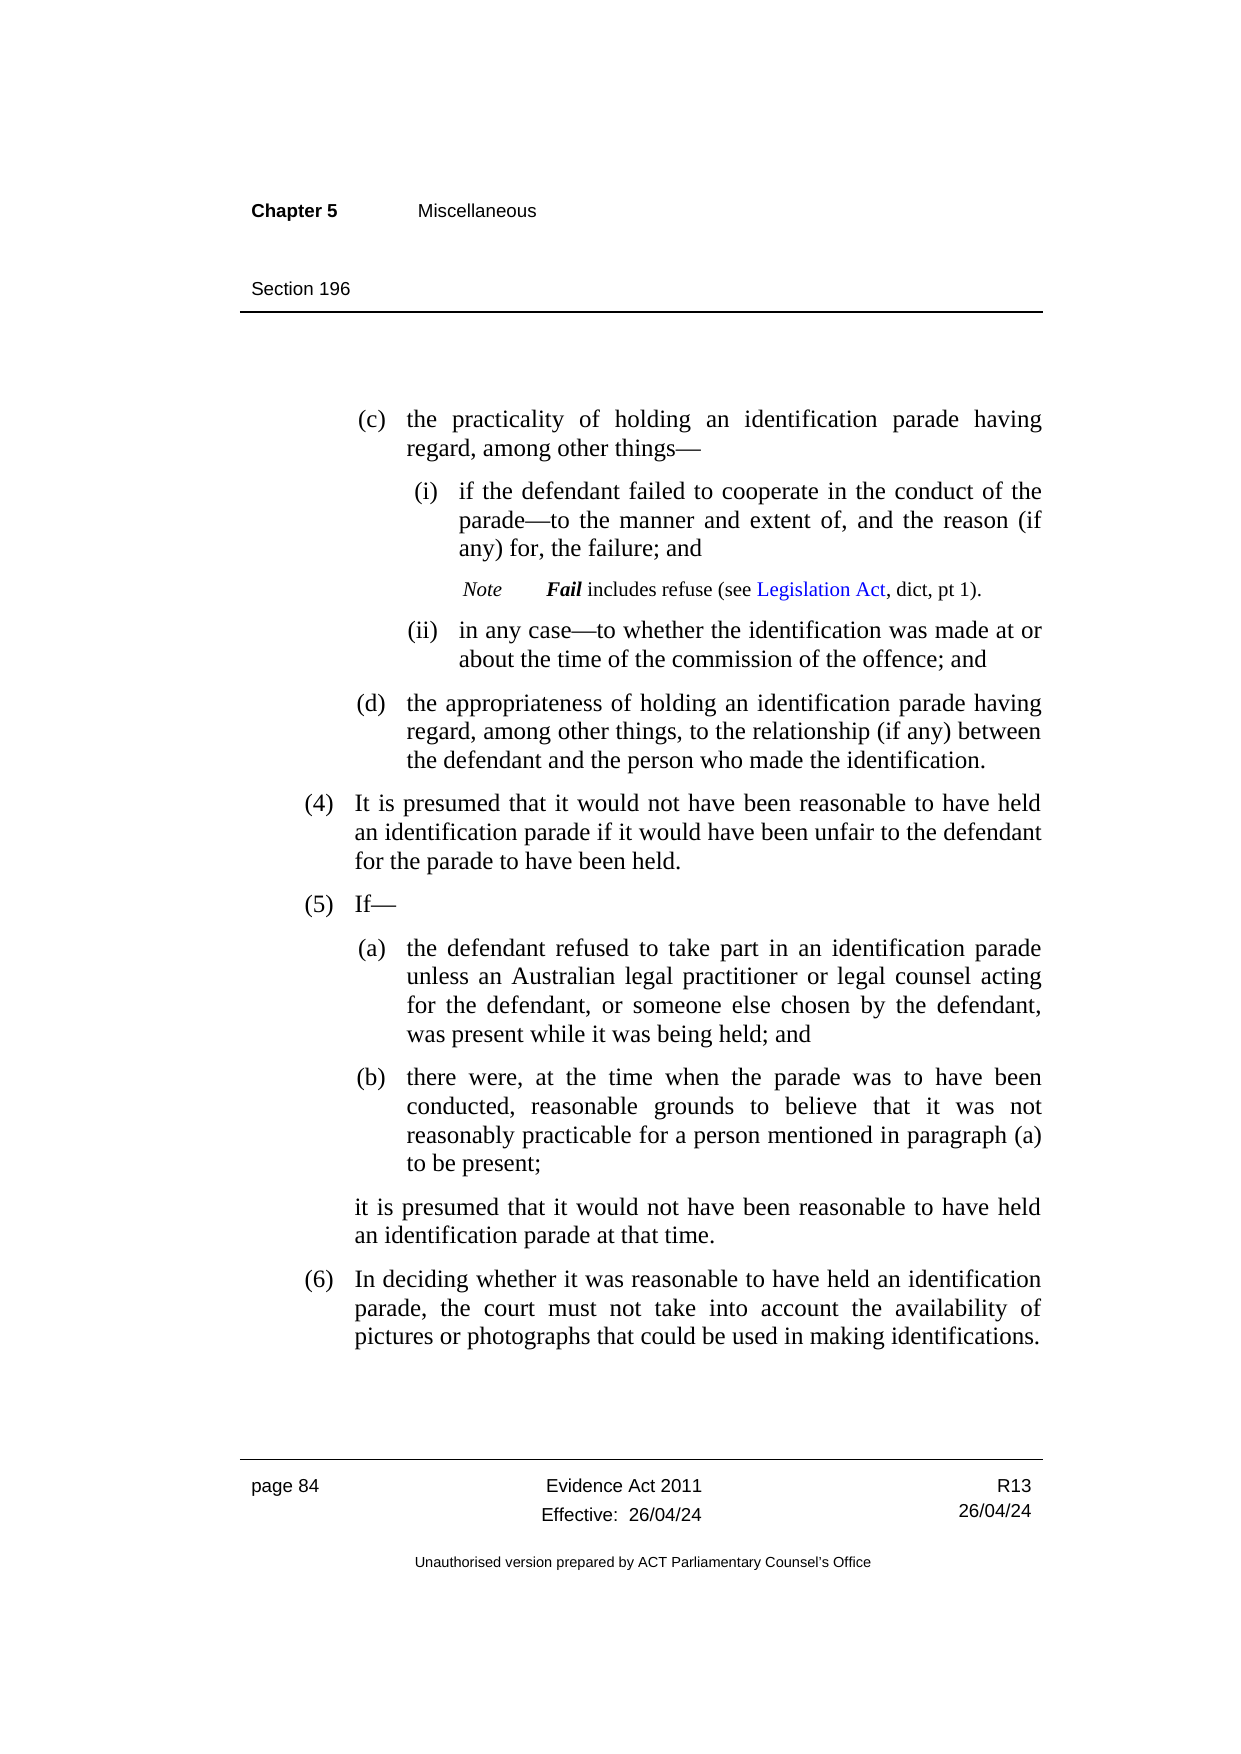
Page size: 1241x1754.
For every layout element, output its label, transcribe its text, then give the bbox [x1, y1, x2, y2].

text (5) If— [240, 889, 1042, 918]
text (a) the defendant refused to take part in an identification parade unless an Australian legal practitioner or legal counsel acting for the defendant, or someone else chosen by the defendant, was present while it was being held; and [240, 933, 1042, 1048]
text it is presumed that it would not have been reasonable to have held an identification parade at that time. [354, 1192, 1042, 1249]
text (4) It is presumed that it would not have been reasonable to have held an identification parade if it would have been unfair to the defendant for the parade to have been held. [240, 788, 1042, 875]
text (c) the practicality of holding an identification parade having regard, among other things— [240, 404, 1042, 461]
text (6) In deciding whether it was reasonable to have held an identification parade, the court must not take into account the availability of pictures or photographs that could be used in making identifications. [240, 1264, 1042, 1350]
text (ii) in any case—to whether the identification was made at or about the time of the commission of the offence; and [240, 616, 1042, 673]
text (b) there were, at the time when the parade was to have been conducted, reasonable grounds to believe that it was not reasonably practicable for a person mentioned in paragraph (a) to be present; [240, 1062, 1042, 1177]
text (i) if the defendant failed to cooperate in the conduct of the parade—to the manner and extent of, and the reason (if any) for, the failure; and [240, 476, 1042, 562]
text (d) the appropriateness of holding an identification parade having regard, among other things, to the relationship (if any) between the defendant and the person who made the identification. [240, 688, 1042, 774]
text Note Fail includes refuse (see Legislation Act, dict, pt 1). [463, 577, 1042, 601]
